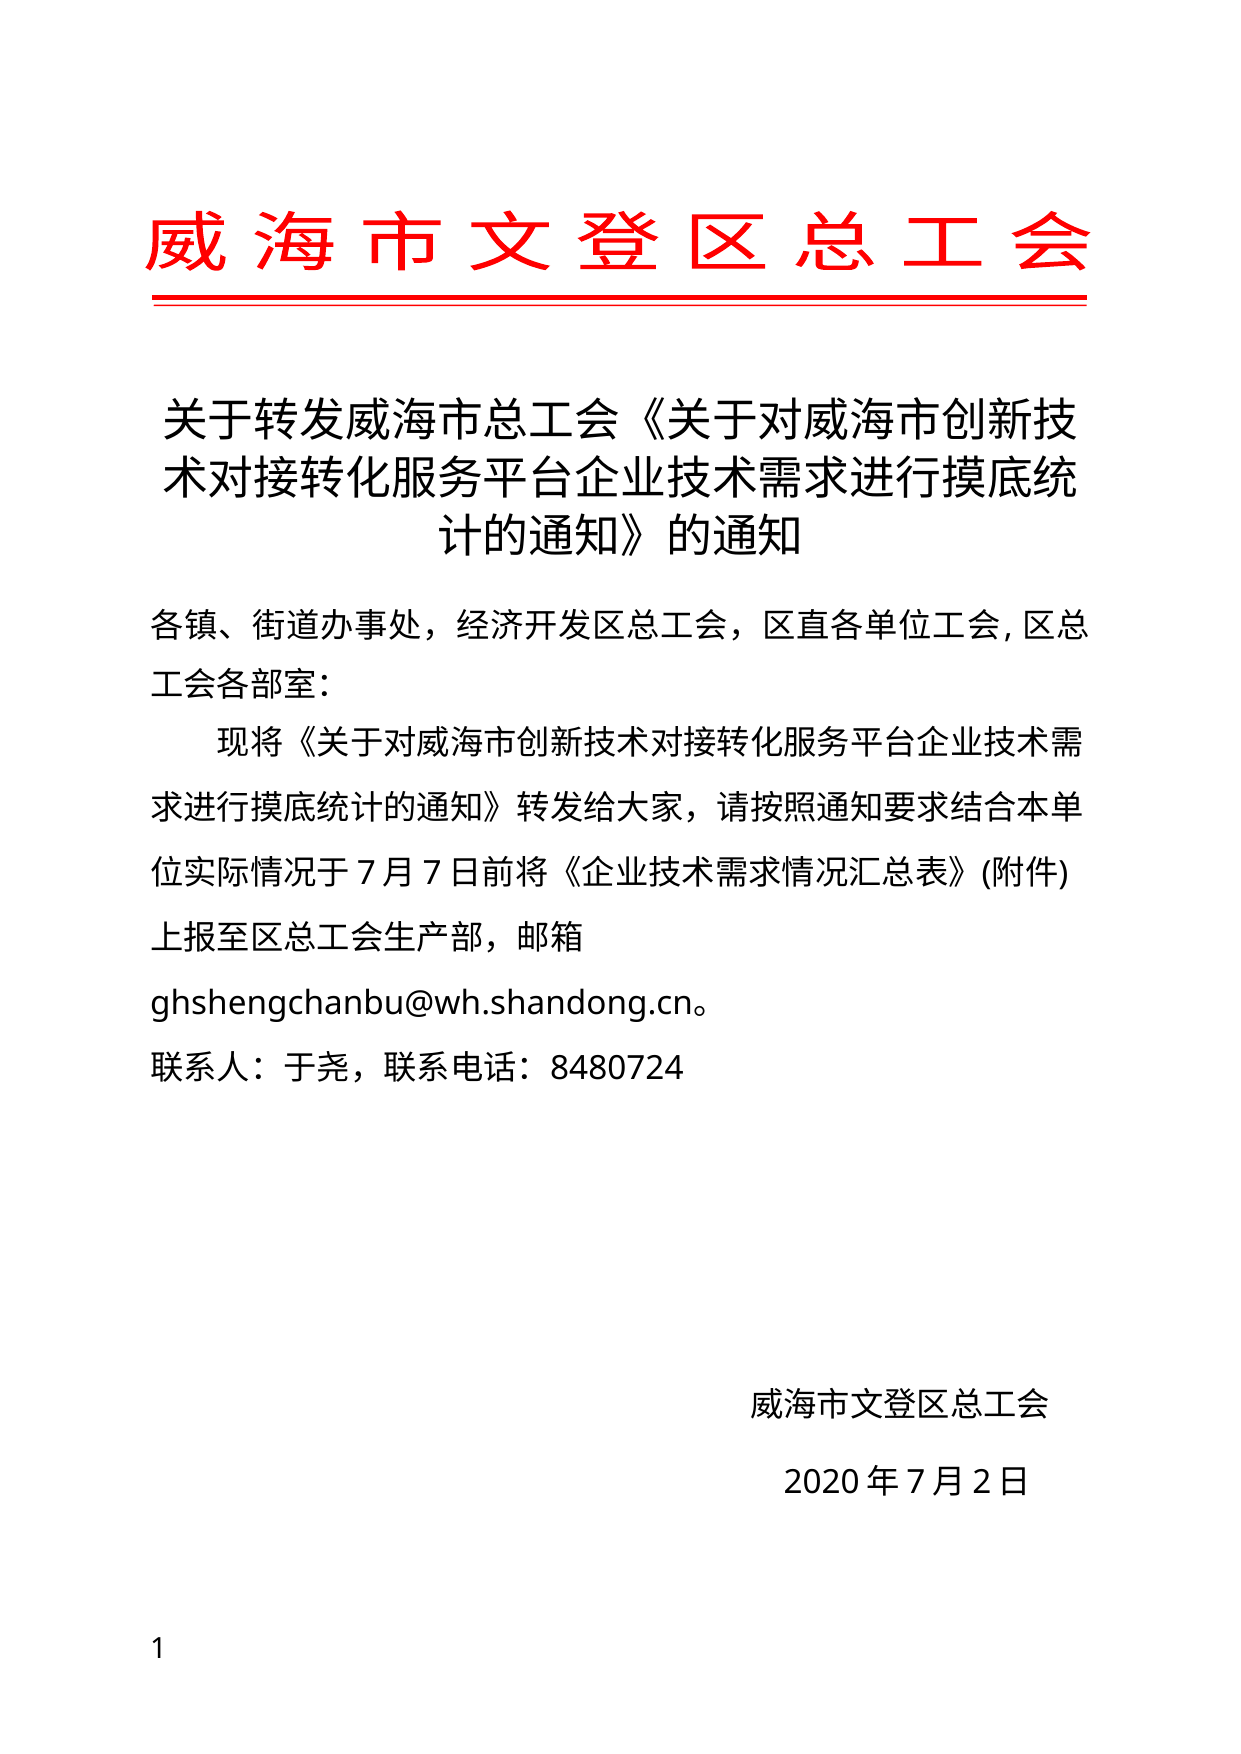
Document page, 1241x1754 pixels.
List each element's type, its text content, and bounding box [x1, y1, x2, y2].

text 现将《关于对威海市创新技术对接转化服务平台企业技术需求进行摸底统计的通知》转发给大家，请按照通知要求结合本单位实际情况于7月7日前将《企业技术需求情况汇总表》(附件)上报至区总工会生产部，邮箱ghshengchanbu@wh.shandong.cn。 联系人：于尧，联系电话：8480724 [150, 708, 1090, 1098]
text 2020年7月2日 [150, 1447, 1090, 1512]
text 各镇、街道办事处，经济开发区总工会，区直各单位工会, 区总工会各部室： [150, 591, 1090, 708]
text 威海市文登区总工会 [150, 1369, 1090, 1434]
text 关于转发威海市总工会《关于对威海市创新技术对接转化服务平台企业技术需求进行摸底统计的通知》的通知 [150, 389, 1090, 564]
